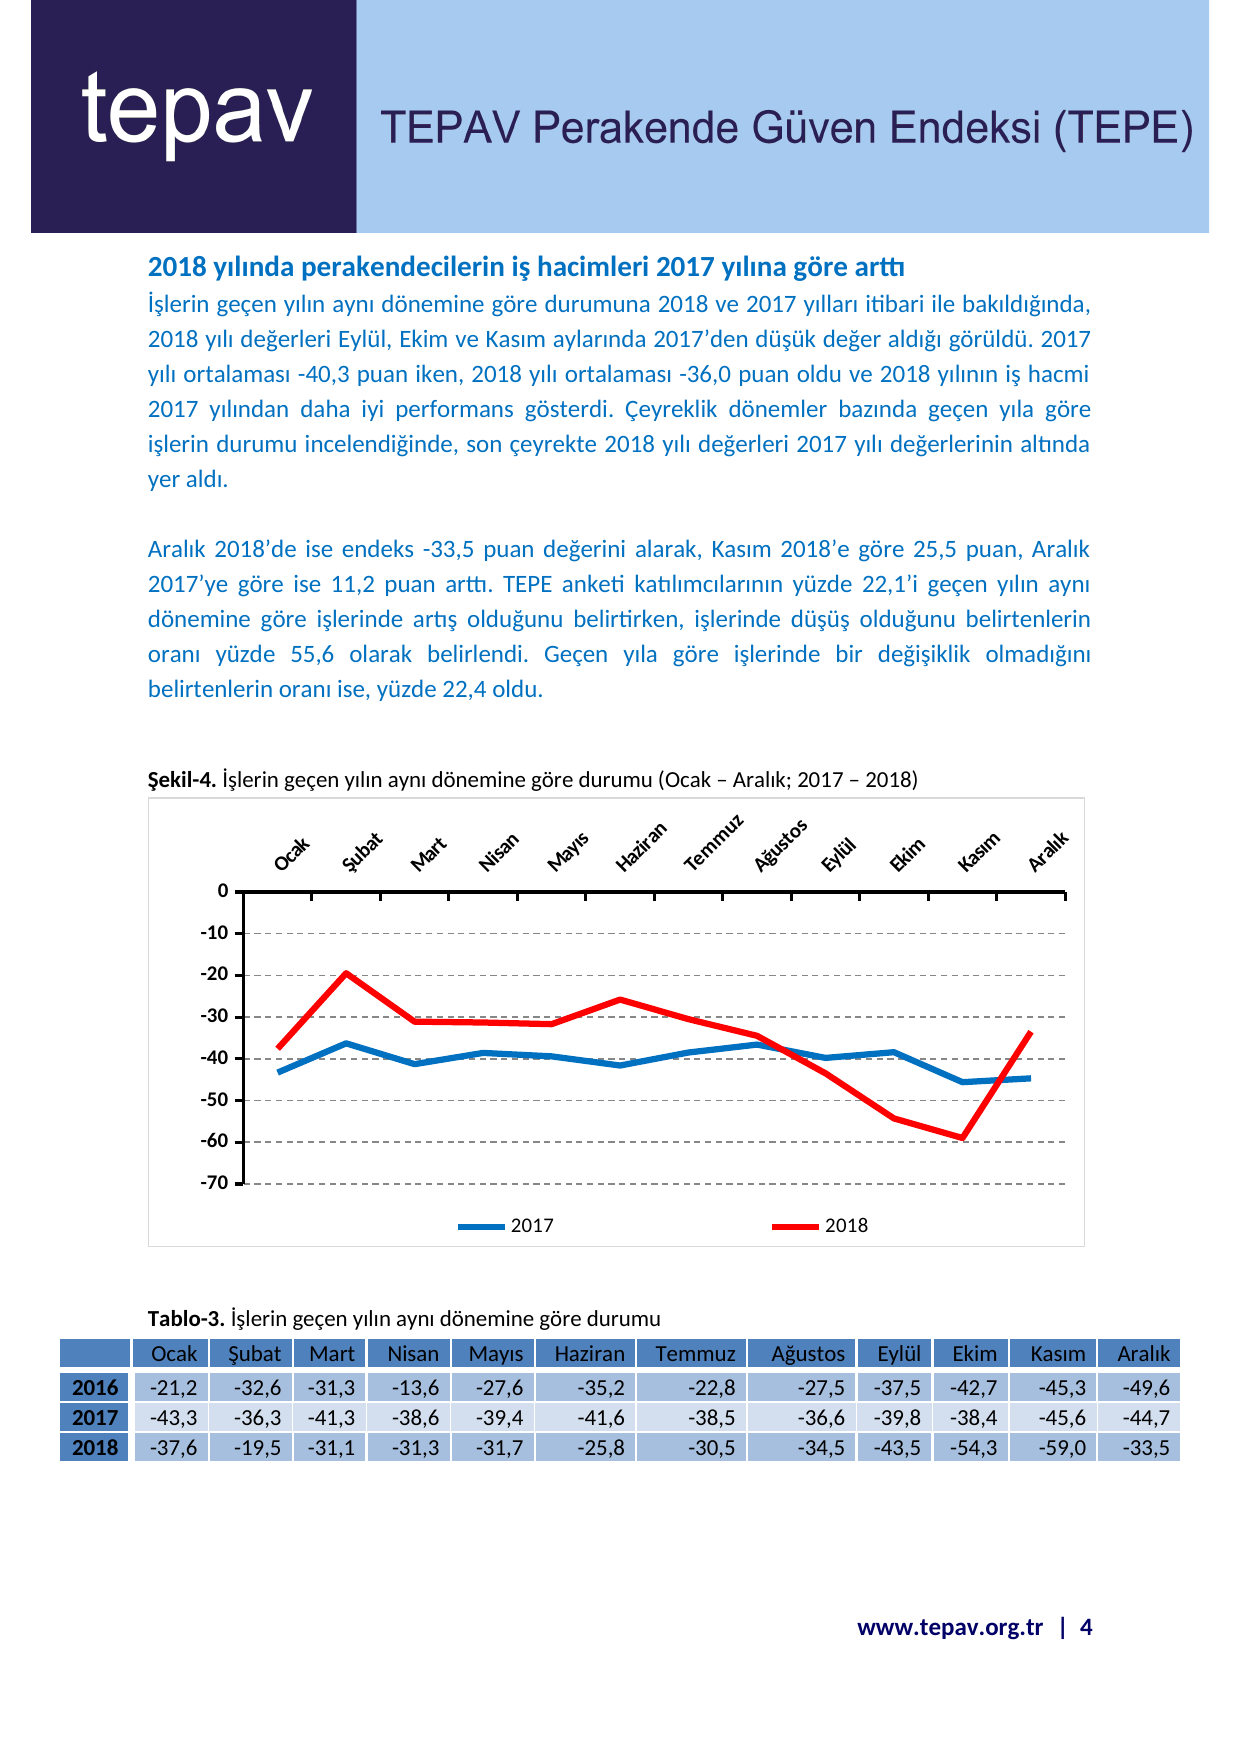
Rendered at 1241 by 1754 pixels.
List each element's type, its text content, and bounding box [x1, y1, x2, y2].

table_header Aralık [1098, 1339, 1180, 1367]
table_cell -31,7 [452, 1433, 534, 1461]
table_header Mayıs [452, 1339, 534, 1367]
table_cell -35,2 [536, 1373, 635, 1401]
table_cell -39,8 [857, 1403, 932, 1431]
table_cell -37,6 [135, 1433, 208, 1461]
picture [31, 0, 1210, 233]
table_cell -38,4 [933, 1403, 1008, 1431]
table_cell -39,4 [451, 1403, 534, 1431]
table_cell -43,5 [858, 1433, 931, 1461]
table_cell -13,6 [368, 1373, 450, 1401]
table_header Ağustos [748, 1339, 855, 1367]
table_header Ekim [934, 1339, 1008, 1367]
table_cell -38,5 [637, 1403, 746, 1431]
subtitle 2018 yılında perakendecilerin iş hacimleri 2017 yılına göre arttı [148, 248, 1092, 283]
table_cell 2016 [60, 1373, 128, 1401]
table_header Mart [294, 1339, 365, 1367]
table_cell -31,1 [294, 1433, 365, 1461]
text Tablo-3. İşlerin geçen yılın aynı dönemine göre durumu [148, 1304, 1092, 1333]
table_cell -41,3 [293, 1403, 366, 1431]
table_header Temmuz [637, 1339, 746, 1367]
table_cell -49,6 [1098, 1373, 1180, 1401]
table_header Şubat [210, 1339, 292, 1367]
table_header Nisan [368, 1339, 450, 1367]
table_cell -21,2 [135, 1373, 208, 1401]
table_cell 2017 [60, 1403, 128, 1431]
table_cell -22,8 [637, 1373, 746, 1401]
table_cell -27,6 [452, 1373, 534, 1401]
table_cell -36,6 [748, 1403, 856, 1431]
table_cell -59,0 [1010, 1433, 1096, 1461]
table_cell -33,5 [1098, 1433, 1180, 1461]
table_cell -37,5 [858, 1373, 931, 1401]
table_cell -45,3 [1010, 1373, 1096, 1401]
table_cell -31,3 [294, 1373, 365, 1401]
table_cell -38,6 [367, 1403, 450, 1431]
text Aralık 2018’de ise endeks -33,5 puan değerini alarak, Kasım 2018’e göre 25,5 puan, Aralık 2017’ye göre ise 11,2 puan arttı. TEPE anketi katılımcılarının yüzde 22,1’i geçen yılın aynı dönemine göre işlerinde artış olduğunu belirtirken, işlerinde düşüş olduğunu belirtenlerin oranı yüzde 55,6 olarak belirlendi. Geçen yıla göre işlerinde bir değişiklik olmadığını belirtenlerin oranı ise, yüzde 22,4 oldu. [148, 534, 1092, 704]
table_cell -45,6 [1010, 1403, 1097, 1431]
table_header Ocak [133, 1339, 208, 1367]
text Şekil-4. İşlerin geçen yılın aynı dönemine göre durumu (Ocak – Aralık; 2017 – 2018) [148, 765, 1092, 793]
table_cell -36,3 [209, 1403, 292, 1431]
table_cell -19,5 [210, 1433, 292, 1461]
table_cell 2018 [60, 1433, 128, 1461]
table_cell -34,5 [748, 1433, 855, 1461]
table_cell -27,5 [748, 1373, 855, 1401]
table_cell -25,8 [536, 1433, 635, 1461]
table_cell -30,5 [637, 1433, 746, 1461]
table_cell -54,3 [934, 1433, 1008, 1461]
table_cell -44,7 [1098, 1403, 1180, 1431]
table_header Haziran [536, 1339, 635, 1367]
table_header Eylül [858, 1339, 931, 1367]
table_cell -41,6 [535, 1403, 635, 1431]
table_header Kasım [1010, 1339, 1096, 1367]
subtitle İşlerin geçen yılın aynı dönemine göre durumuna 2018 ve 2017 yılları itibari ile bakıldığında, 2018 yılı değerleri Eylül, Ekim ve Kasım aylarında 2017’den düşük değer aldığı görüldü. 2017 yılı ortalaması -40,3 puan iken, 2018 yılı ortalaması -36,0 puan oldu ve 2018 yılının iş hacmi 2017 yılından daha iyi performans gösterdi. Çeyreklik dönemler bazında geçen yıla göre işlerin durumu incelendiğinde, son çeyrekte 2018 yılı değerleri 2017 yılı değerlerinin altında yer aldı. [148, 289, 1092, 494]
table_cell -32,6 [210, 1373, 292, 1401]
table_cell -31,3 [368, 1433, 450, 1461]
table_cell -43,3 [135, 1403, 208, 1431]
table_cell -42,7 [934, 1373, 1008, 1401]
table_header [60, 1339, 130, 1367]
